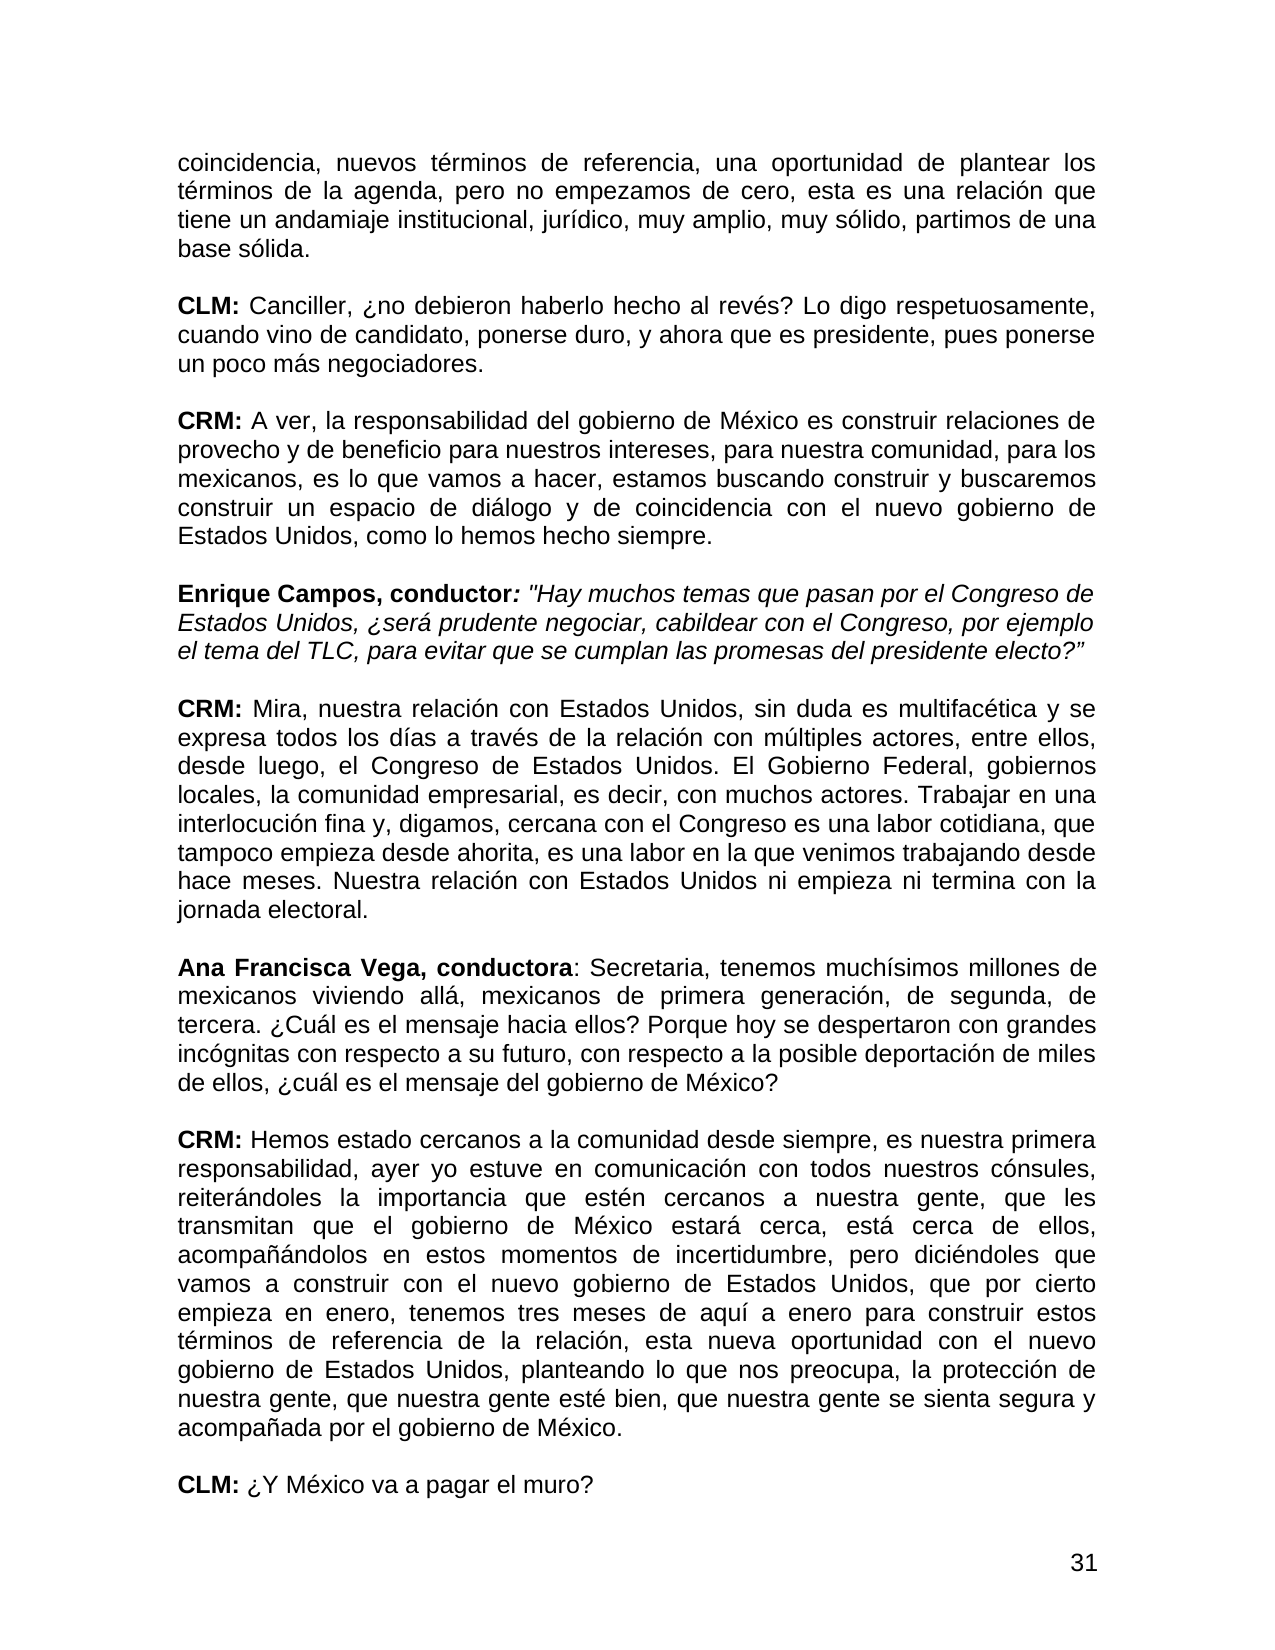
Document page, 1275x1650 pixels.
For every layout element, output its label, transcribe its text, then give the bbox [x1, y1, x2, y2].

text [177, 148, 1098, 263]
text CRM: Mira, nuestra relación con Estados Unidos, sin duda es multifacética y se expresa todos los días a través de la relación con múltiples actores, entre ellos, desde luego, el Congreso de Estados Unidos. El Gobierno Federal, gobiernos locales, la comunidad empresarial, es decir, con muchos actores. Trabajar en una interlocución fina y, digamos, cercana con el Congreso es una labor cotidiana, que tampoco empieza desde ahorita, es una labor en la que venimos trabajando desde hace meses. Nuestra relación con Estados Unidos ni empieza ni termina con la jornada electoral. [177, 694, 1098, 924]
text CLM: ¿Y México va a pagar el muro? [177, 1470, 1098, 1499]
text CRM: A ver, la responsabilidad del gobierno de México es construir relaciones de provecho y de beneficio para nuestros intereses, para nuestra comunidad, para los mexicanos, es lo que vamos a hacer, estamos buscando construir y buscaremos construir un espacio de diálogo y de coincidencia con el nuevo gobierno de Estados Unidos, como lo hemos hecho siempre. [177, 406, 1098, 550]
text CLM: Canciller, ¿no debieron haberlo hecho al revés? Lo digo respetuosamente, cuando vino de candidato, ponerse duro, y ahora que es presidente, pues ponerse un poco más negociadores. [177, 291, 1098, 378]
text Enrique Campos, conductor: "Hay muchos temas que pasan por el Congreso de Estados Unidos, ¿será prudente negociar, cabildear con el Congreso, por ejemplo el tema del TLC, para evitar que se cumplan las promesas del presidente electo?” [177, 579, 1098, 665]
text Ana Francisca Vega, conductora: Secretaria, tenemos muchísimos millones de mexicanos viviendo allá, mexicanos de primera generación, de segunda, de tercera. ¿Cuál es el mensaje hacia ellos? Porque hoy se despertaron con grandes incógnitas con respecto a su futuro, con respecto a la posible deportación de miles de ellos, ¿cuál es el mensaje del gobierno de México? [177, 953, 1098, 1096]
text CRM: Hemos estado cercanos a la comunidad desde siempre, es nuestra primera responsabilidad, ayer yo estuve en comunicación con todos nuestros cónsules, reiterándoles la importancia que estén cercanos a nuestra gente, que les transmitan que el gobierno de México estará cerca, está cerca de ellos, acompañándolos en estos momentos de incertidumbre, pero diciéndoles que vamos a construir con el nuevo gobierno de Estados Unidos, que por cierto empieza en enero, tenemos tres meses de aquí a enero para construir estos términos de referencia de la relación, esta nueva oportunidad con el nuevo gobierno de Estados Unidos, planteando lo que nos preocupa, la protección de nuestra gente, que nuestra gente esté bien, que nuestra gente se sienta segura y acompañada por el gobierno de México. [177, 1125, 1098, 1441]
